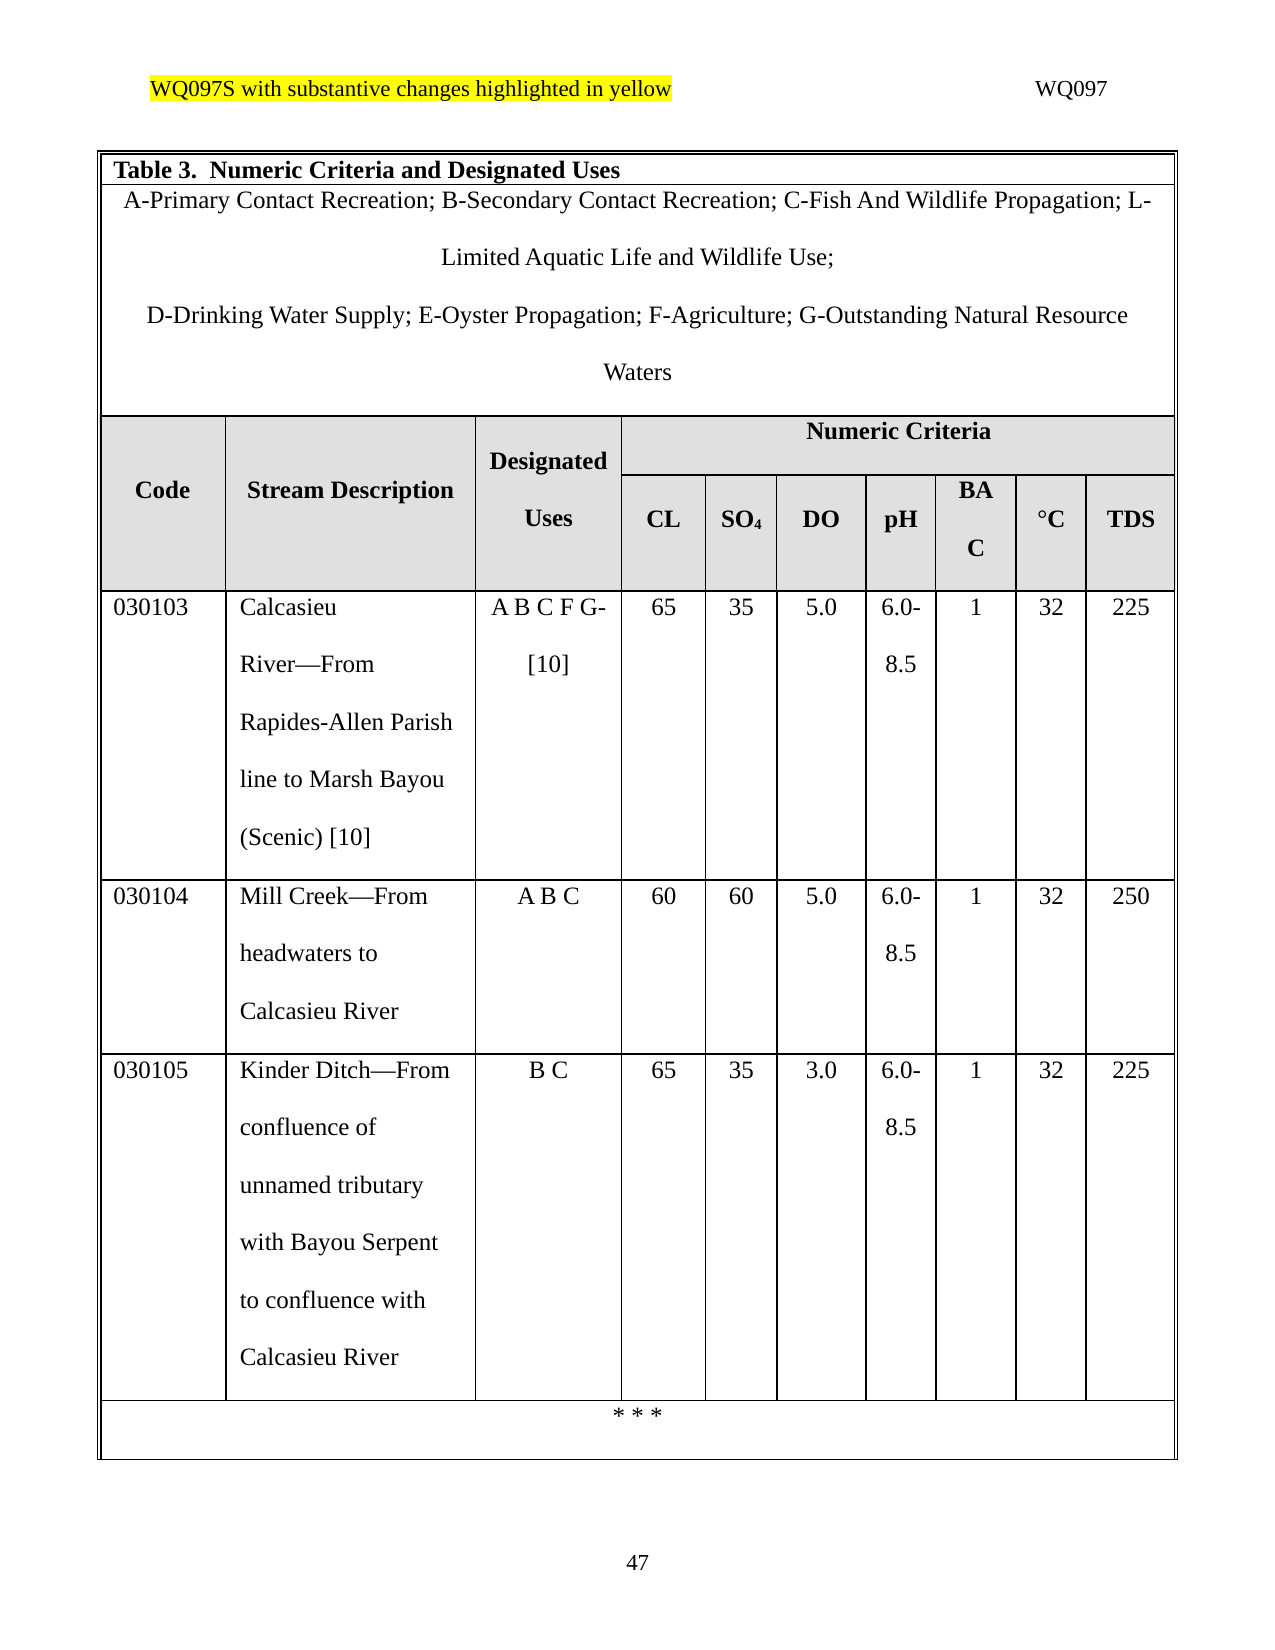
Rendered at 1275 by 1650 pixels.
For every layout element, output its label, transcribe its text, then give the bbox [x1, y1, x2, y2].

table_cell 3.0 [778, 1055, 865, 1400]
table_cell 32 [1017, 592, 1085, 879]
table_cell A B C [476, 881, 621, 1053]
table_cell 1 [937, 881, 1015, 1053]
table_cell 65 [622, 592, 705, 879]
table_cell 1 [937, 1055, 1015, 1400]
table_cell 35 [706, 592, 776, 879]
table_cell Designated Uses [476, 417, 621, 590]
table_cell A-Primary Contact Recreation; B-Secondary Contact Recreation; C-Fish And Wildlife Propagation; L-Limited Aquatic Life and Wildlife Use; D-Drinking Water Supply; E-Oyster Propagation; F-Agriculture; G-Outstanding Natural Resource Waters [102, 185, 1174, 415]
table_cell Stream Description [226, 417, 475, 590]
table_cell A B C F G-[10] [476, 592, 621, 879]
table_cell DO [777, 476, 865, 590]
table_cell °C [1017, 476, 1085, 590]
table_cell 35 [706, 1055, 776, 1400]
table_cell 030105 [102, 1055, 225, 1400]
table_cell Calcasieu River―From Rapides-Allen Parish line to Marsh Bayou (Scenic) [10] [227, 592, 475, 879]
table_cell 32 [1017, 881, 1085, 1053]
table_cell 60 [622, 881, 705, 1053]
table_cell 65 [622, 1055, 705, 1400]
table_cell 225 [1087, 592, 1174, 879]
table_cell 5.0 [778, 592, 865, 879]
table_cell Mill Creek―From headwaters to Calcasieu River [227, 881, 475, 1053]
table_cell BAC [936, 476, 1015, 590]
table_cell 250 [1087, 881, 1174, 1053]
table_cell CL [622, 476, 705, 590]
table_cell 6.0-8.5 [867, 881, 935, 1053]
table_cell SO4 [706, 476, 776, 590]
table_cell pH [867, 476, 935, 590]
table_cell B C [476, 1055, 621, 1400]
table_cell Numeric Criteria [622, 417, 1174, 474]
table_cell 030104 [102, 881, 225, 1053]
table_cell 32 [1017, 1055, 1085, 1400]
table_cell 6.0-8.5 [867, 1055, 935, 1400]
table_cell TDS [1087, 476, 1174, 590]
table_cell 5.0 [778, 881, 865, 1053]
table_cell Code [102, 417, 225, 590]
table_cell 60 [706, 881, 776, 1053]
table_cell 030103 [102, 592, 225, 879]
table_cell * * * [102, 1401, 1174, 1459]
table_header Table 3. Numeric Criteria and Designated Uses [102, 155, 1174, 183]
table_cell Kinder Ditch—From confluence of unnamed tributary with Bayou Serpent to confluence with Calcasieu River [227, 1055, 475, 1400]
table_cell 225 [1087, 1055, 1174, 1400]
table_cell 1 [937, 592, 1015, 879]
table_cell 6.0-8.5 [867, 592, 935, 879]
